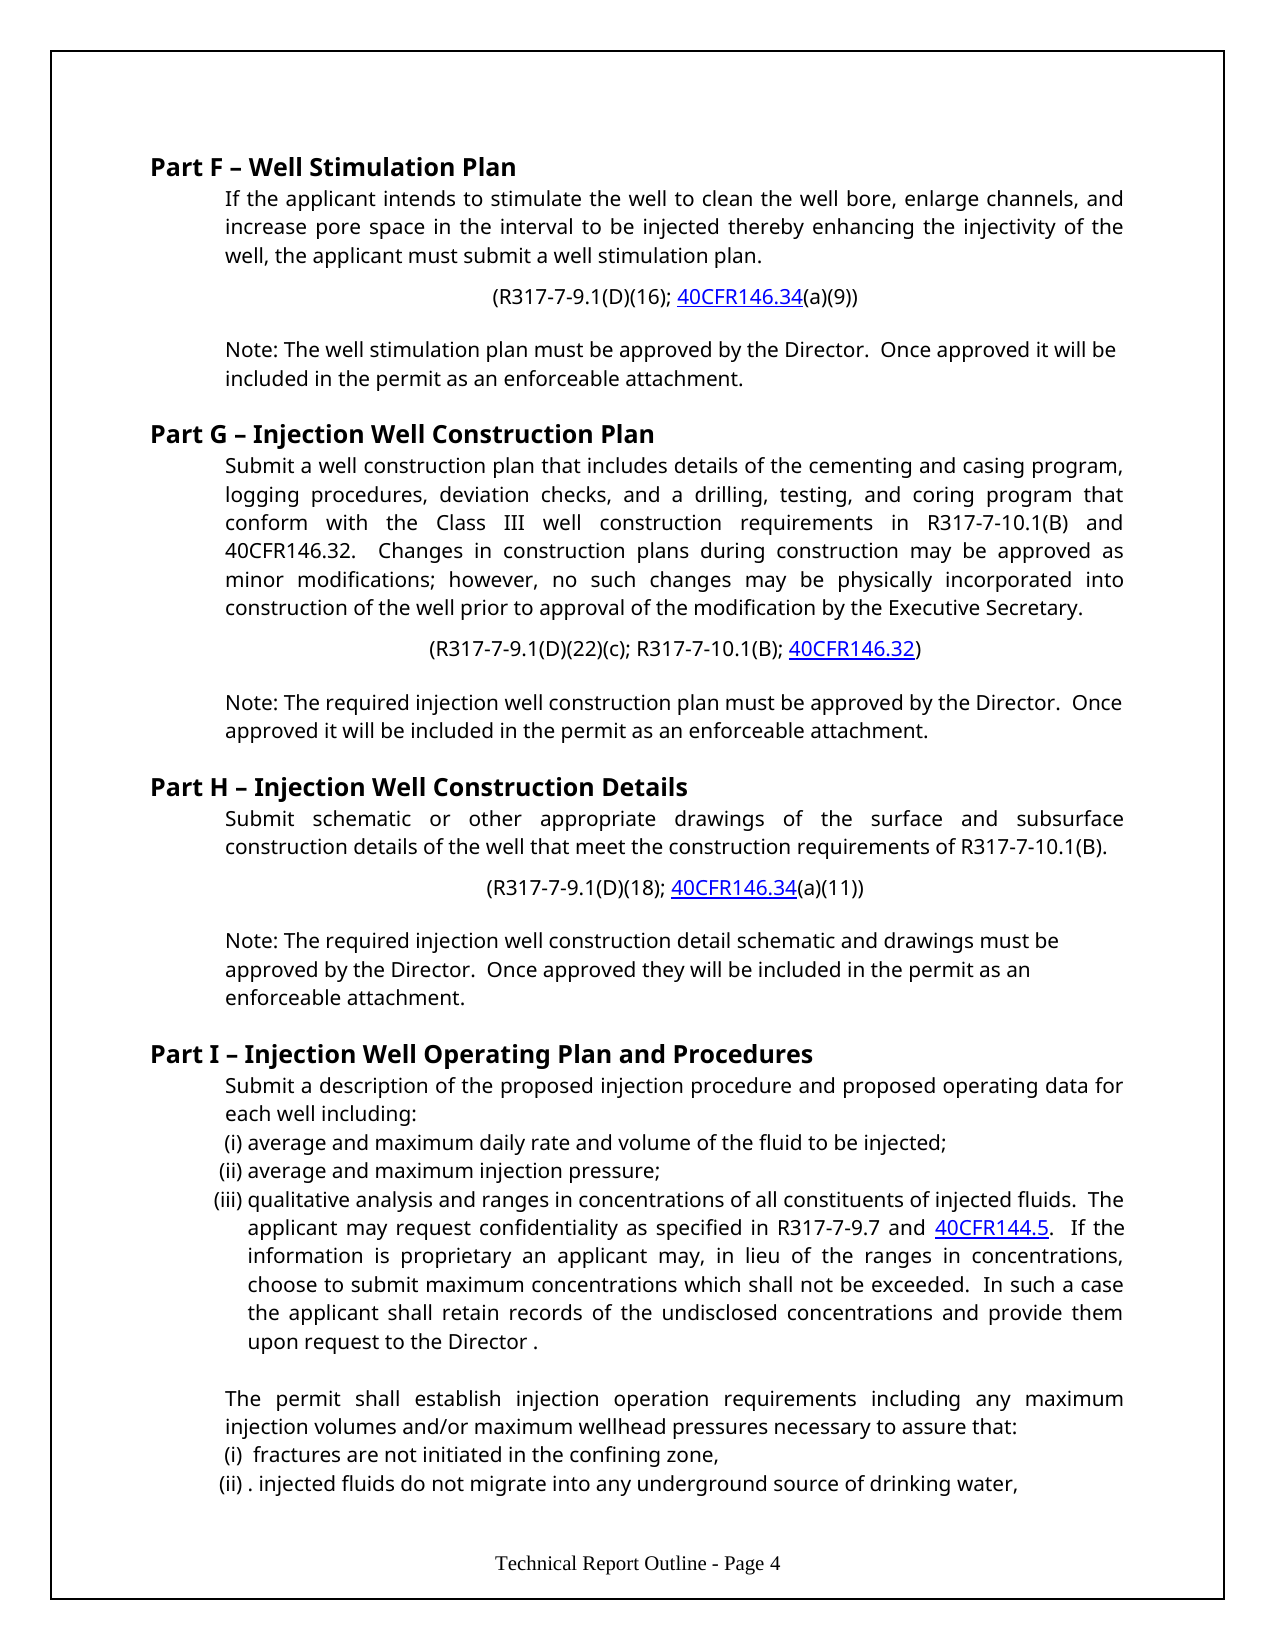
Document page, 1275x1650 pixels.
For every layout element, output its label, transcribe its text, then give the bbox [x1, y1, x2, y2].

list average and maximum daily rate and volume of the fluid to be injected; [247, 1128, 1125, 1156]
list qualitative analysis and ranges in concentrations of all constituents of injected fluids. The applicant may request confidentiality as specified in R317-7-9.7 and 40CFR144.5. If the information is proprietary an applicant may, in lieu of the ranges in concentrations, choose to submit maximum concentrations which shall not be exceeded. In such a case the applicant shall retain records of the undisclosed concentrations and provide them upon request to the Director . [247, 1185, 1125, 1355]
text (R317-7-9.1(D)(16); 40CFR146.34(a)(9)) [225, 282, 1125, 310]
text Submit a description of the proposed injection procedure and proposed operating data for each well including: [225, 1071, 1125, 1128]
text Note: The well stimulation plan must be approved by the Director. Once approved it will be included in the permit as an enforceable attachment. [225, 335, 1125, 392]
list fractures are not initiated in the confining zone, [247, 1441, 1125, 1469]
text Submit schematic or other appropriate drawings of the surface and subsurface construction details of the well that meet the construction requirements of R317-7-10.1(B). [225, 804, 1125, 861]
text Note: The required injection well construction plan must be approved by the Director. Once approved it will be included in the permit as an enforceable attachment. [225, 688, 1125, 745]
text Note: The required injection well construction detail schematic and drawings must be approved by the Director. Once approved they will be included in the permit as an enforceable attachment. [225, 927, 1125, 1012]
text If the applicant intends to stimulate the well to clean the well bore, enlarge channels, and increase pore space in the interval to be injected thereby enhancing the injectivity of the well, the applicant must submit a well stimulation plan. [225, 184, 1125, 269]
text (R317-7-9.1(D)(22)(c); R317-7-10.1(B); 40CFR146.32) [225, 634, 1125, 663]
subtitle Part I – Injection Well Operating Plan and Procedures [150, 1037, 1125, 1071]
subtitle Part G – Injection Well Construction Plan [150, 417, 1125, 451]
list . injected fluids do not migrate into any underground source of drinking water, [247, 1469, 1125, 1497]
text (R317-7-9.1(D)(18); 40CFR146.34(a)(11)) [225, 873, 1125, 902]
subtitle Part F – Well Stimulation Plan [150, 150, 1125, 184]
text The permit shall establish injection operation requirements including any maximum injection volumes and/or maximum wellhead pressures necessary to assure that: [225, 1384, 1125, 1441]
subtitle Part H – Injection Well Construction Details [150, 770, 1125, 804]
list average and maximum injection pressure; [247, 1156, 1125, 1185]
text Submit a well construction plan that includes details of the cementing and casing program, logging procedures, deviation checks, and a drilling, testing, and coring program that conform with the Class III well construction requirements in R317-7-10.1(B) and 40CFR146.32. Changes in construction plans during construction may be approved as minor modifications; however, no such changes may be physically incorporated into construction of the well prior to approval of the modification by the Executive Secretary. [225, 451, 1125, 622]
